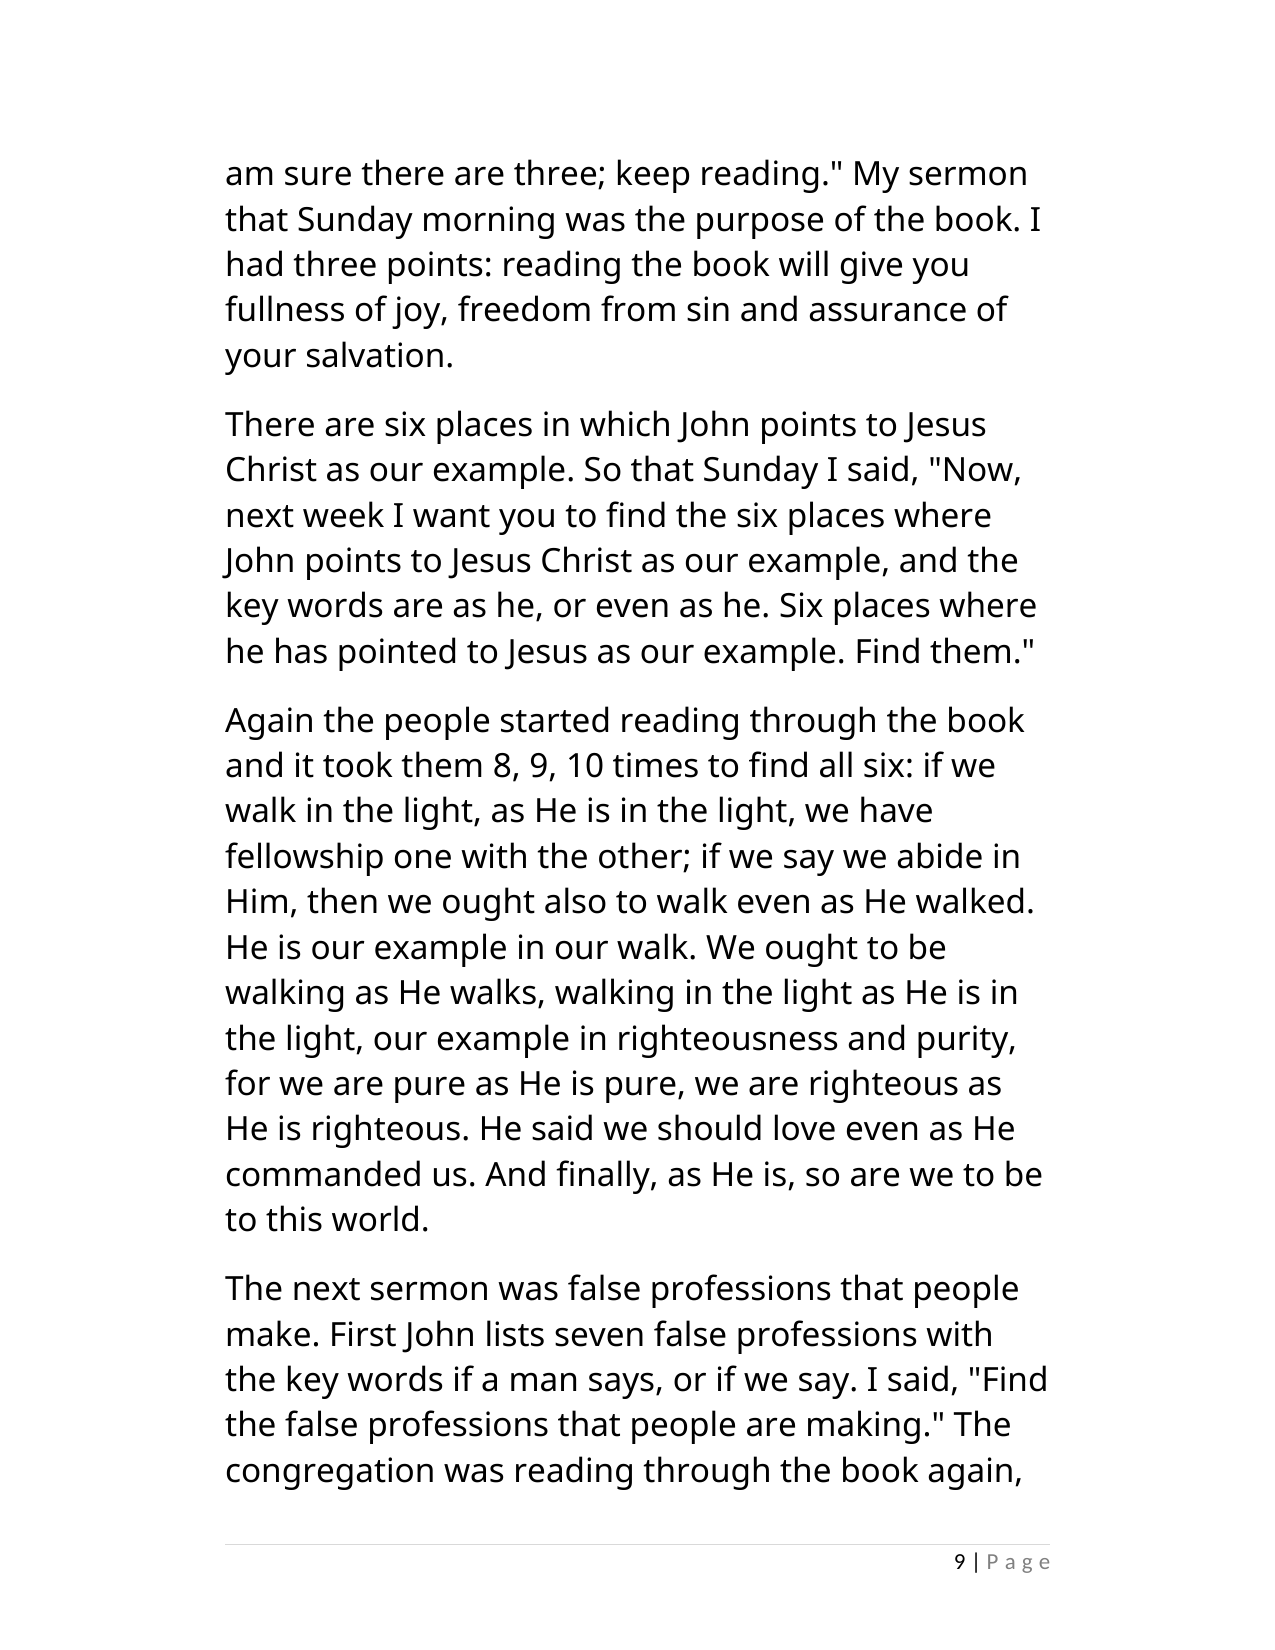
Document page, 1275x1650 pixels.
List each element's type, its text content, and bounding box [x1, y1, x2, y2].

text Again the people started reading through the book and it took them 8, 9, 10 times to find all six: if we walk in the light, as He is in the light, we have fellowship one with the other; if we say we abide in Him, then we ought also to walk even as He walked. He is our example in our walk. We ought to be walking as He walks, walking in the light as He is in the light, our example in righteousness and purity, for we are pure as He is pure, we are righteous as He is righteous. He said we should love even as He commanded us. And finally, as He is, so are we to be to this world. [225, 696, 1050, 1241]
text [225, 1265, 1050, 1492]
text There are six places in which John points to Jesus Christ as our example. So that Sunday I said, "Now, next week I want you to find the six places where John points to Jesus Christ as our example, and the key words are as he, or even as he. Six places where he has pointed to Jesus as our example. Find them." [225, 401, 1050, 673]
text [225, 150, 1050, 377]
